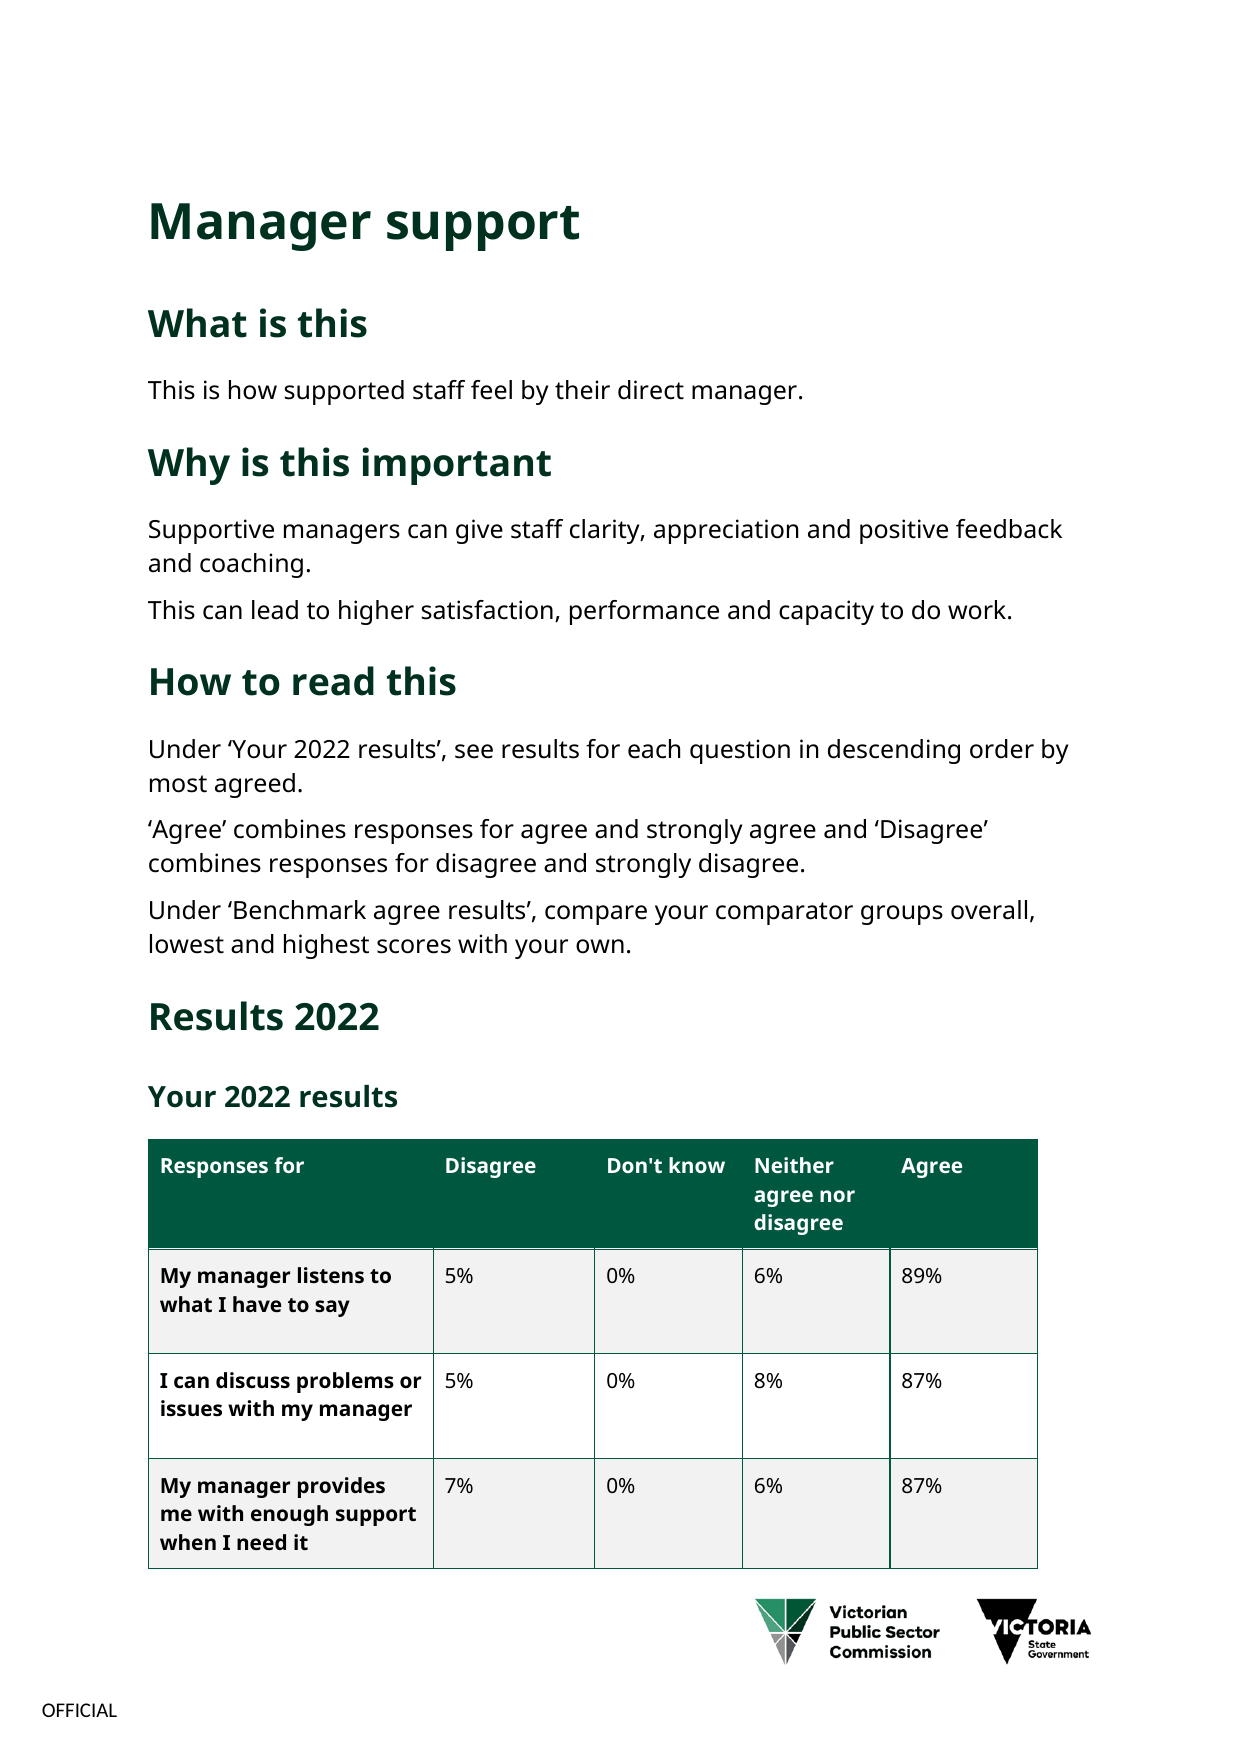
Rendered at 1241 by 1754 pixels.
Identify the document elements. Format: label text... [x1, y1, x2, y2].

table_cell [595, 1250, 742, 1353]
text Under ‘Your 2022 results’, see results for each question in descending order by most agreed. [148, 731, 1092, 799]
text Supportive managers can give staff clarity, appreciation and positive feedback and coaching. [148, 512, 1092, 580]
text This is how supported staff feel by their direct manager. [148, 373, 1092, 407]
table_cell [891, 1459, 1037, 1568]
subtitle What is this [148, 297, 1092, 348]
picture [754, 1598, 1093, 1666]
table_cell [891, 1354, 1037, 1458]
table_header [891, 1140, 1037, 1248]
subtitle Results 2022 [148, 990, 1092, 1041]
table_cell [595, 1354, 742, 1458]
text This can lead to higher satisfaction, performance and capacity to do work. [148, 592, 1092, 626]
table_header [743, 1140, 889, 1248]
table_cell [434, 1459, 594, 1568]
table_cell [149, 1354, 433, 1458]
subtitle Why is this important [148, 436, 1092, 487]
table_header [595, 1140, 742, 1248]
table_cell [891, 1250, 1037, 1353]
subtitle How to read this [148, 656, 1092, 707]
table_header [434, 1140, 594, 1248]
subtitle Your 2022 results [148, 1076, 1092, 1116]
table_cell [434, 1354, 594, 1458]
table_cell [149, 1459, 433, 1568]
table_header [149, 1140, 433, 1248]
subtitle Manager support [148, 186, 1092, 254]
text ‘Agree’ combines responses for agree and strongly agree and ‘Disagree’ combines responses for disagree and strongly disagree. [148, 812, 1092, 880]
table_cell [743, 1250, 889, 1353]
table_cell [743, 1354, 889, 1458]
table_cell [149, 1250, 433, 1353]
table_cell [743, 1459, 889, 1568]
text Under ‘Benchmark agree results’, compare your comparator groups overall, lowest and highest scores with your own. [148, 892, 1092, 961]
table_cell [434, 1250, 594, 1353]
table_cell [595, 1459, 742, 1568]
